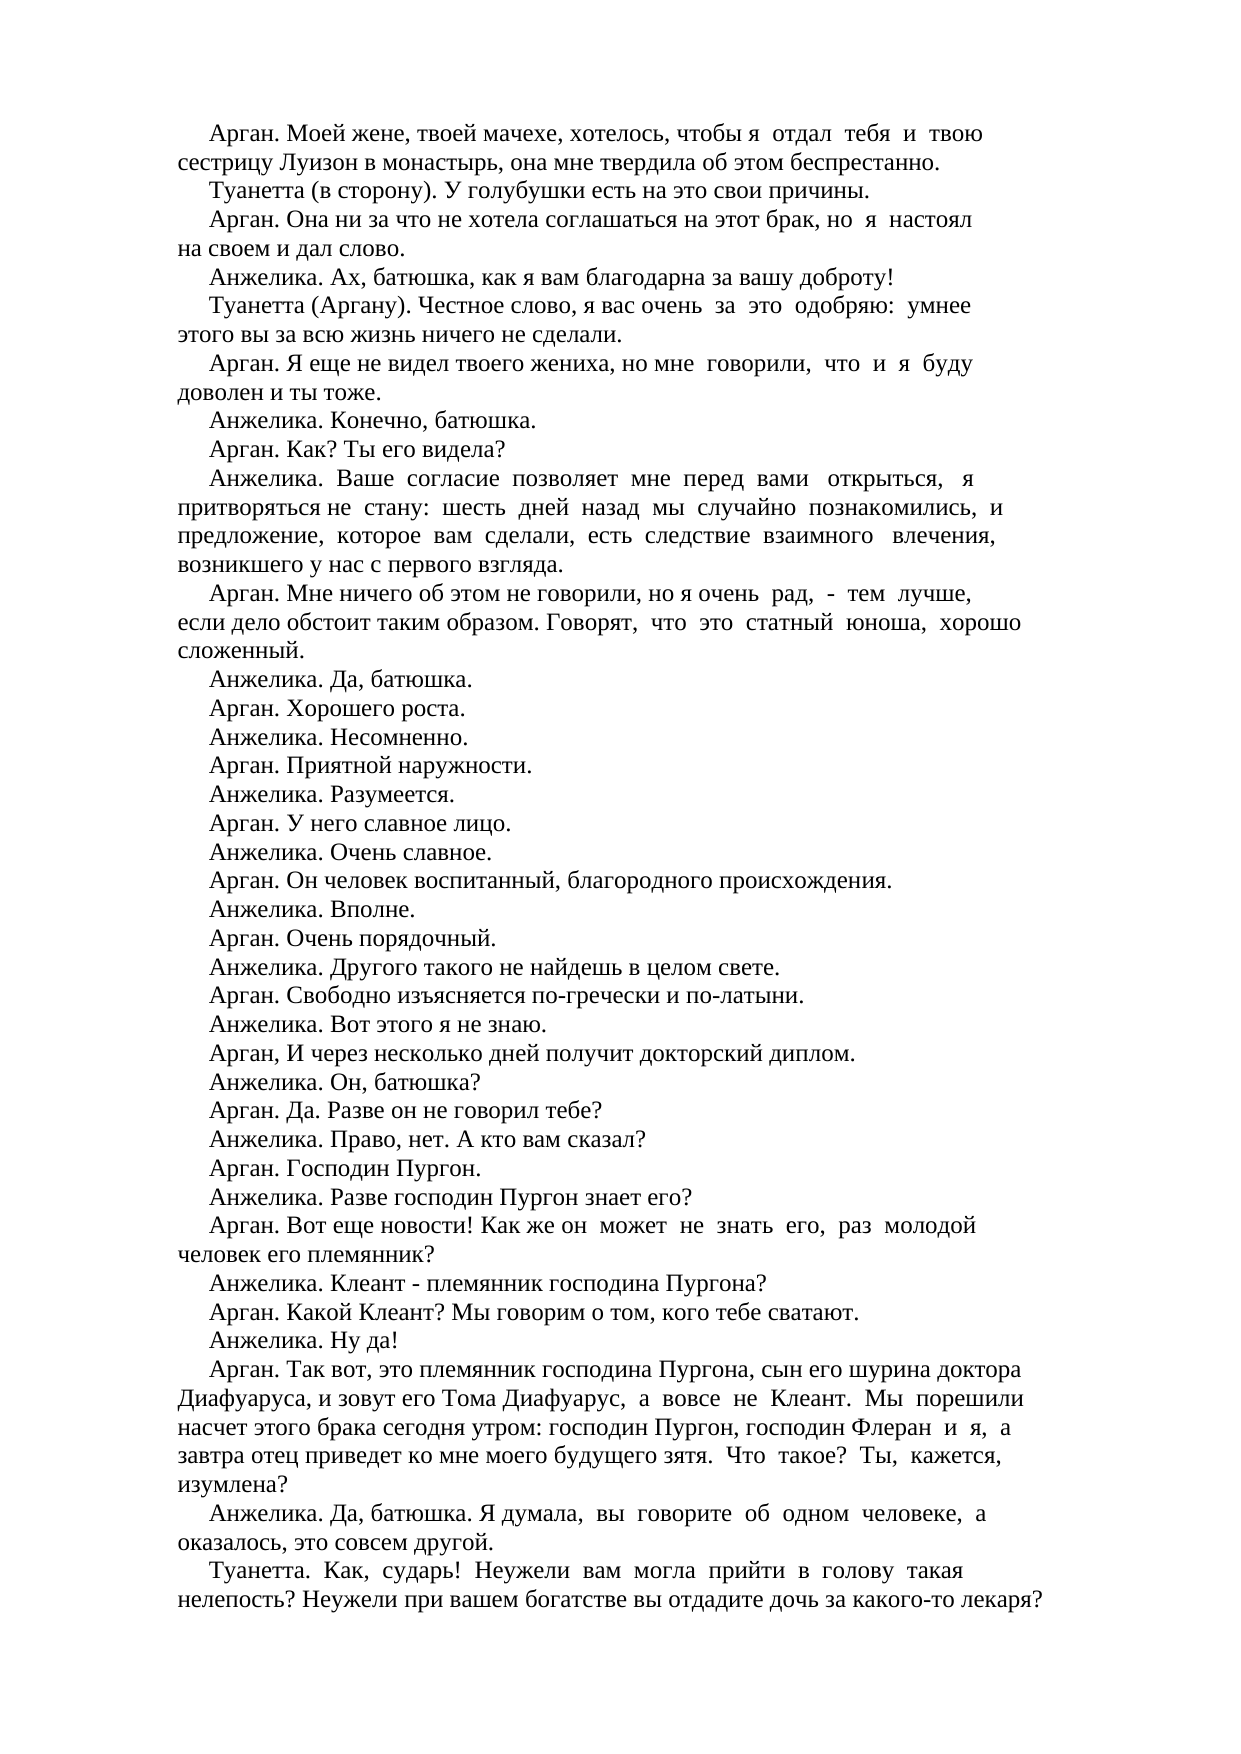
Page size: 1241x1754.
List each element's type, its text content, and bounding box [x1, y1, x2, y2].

text Анжелика. Конечно, батюшка. [177, 406, 1152, 434]
text Арган. Я еще не видел твоего жениха, но мне говорили, что и я буду [177, 348, 1152, 377]
text Арган. Господин Пургон. [177, 1153, 1152, 1182]
text Арган. Приятной наружности. [177, 751, 1152, 779]
text Арган. Очень порядочный. [177, 923, 1152, 952]
text Диафуаруса, и зовут его Тома Диафуарус, а вовсе не Клеант. Мы порешили [177, 1383, 1152, 1412]
text оказалось, это совсем другой. [177, 1527, 1152, 1556]
text Арган. Как? Ты его видела? [177, 434, 1152, 463]
text Арган. Какой Клеант? Мы говорим о том, кого тебе сватают. [177, 1297, 1152, 1326]
text завтра отец приведет ко мне моего будущего зятя. Что такое? Ты, кажется, [177, 1441, 1152, 1469]
text сложенный. [177, 636, 1152, 664]
text насчет этого брака сегодня утром: господин Пургон, господин Флеран и я, а [177, 1412, 1152, 1441]
text этого вы за всю жизнь ничего не сделали. [177, 319, 1152, 348]
text Туанетта. Как, сударь! Неужели вам могла прийти в голову такая [177, 1556, 1152, 1584]
text возникшего у нас с первого взгляда. [177, 549, 1152, 578]
text Туанетта (в сторону). У голубушки есть на это свои причины. [177, 176, 1152, 204]
text Анжелика. Разве господин Пургон знает его? [177, 1182, 1152, 1211]
text Арган. Свободно изъясняется по-гречески и по-латыни. [177, 981, 1152, 1009]
text Анжелика. Ваше согласие позволяет мне перед вами открыться, я [177, 463, 1152, 492]
text человек его племянник? [177, 1239, 1152, 1268]
text Анжелика. Другого такого не найдешь в целом свете. [177, 952, 1152, 981]
text Анжелика. Да, батюшка. Я думала, вы говорите об одном человеке, а [177, 1498, 1152, 1527]
text Арган. Моей жене, твоей мачехе, хотелось, чтобы я отдал тебя и твою [177, 118, 1152, 147]
text Туанетта (Аргану). Честное слово, я вас очень за это одобряю: умнее [177, 291, 1152, 319]
text притворяться не стану: шесть дней назад мы случайно познакомились, и [177, 492, 1152, 521]
text Анжелика. Да, батюшка. [177, 664, 1152, 693]
text Анжелика. Ну да! [177, 1326, 1152, 1354]
text Арган. Так вот, это племянник господина Пургона, сын его шурина доктора [177, 1354, 1152, 1383]
text если дело обстоит таким образом. Говорят, что это статный юноша, хорошо [177, 607, 1152, 636]
text сестрицу Луизон в монастырь, она мне твердила об этом беспрестанно. [177, 147, 1152, 176]
text Арган, И через несколько дней получит докторский диплом. [177, 1038, 1152, 1067]
text Арган. Она ни за что не хотела соглашаться на этот брак, но я настоял [177, 204, 1152, 233]
text Арган. У него славное лицо. [177, 808, 1152, 837]
text Анжелика. Разумеется. [177, 779, 1152, 808]
text Анжелика. Ах, батюшка, как я вам благодарна за вашу доброту! [177, 262, 1152, 291]
text Анжелика. Вполне. [177, 894, 1152, 923]
text Анжелика. Право, нет. А кто вам сказал? [177, 1124, 1152, 1153]
text на своем и дал слово. [177, 233, 1152, 262]
text Анжелика. Несомненно. [177, 722, 1152, 751]
text Арган. Да. Разве он не говорил тебе? [177, 1096, 1152, 1124]
text Арган. Мне ничего об этом не говорили, но я очень рад, - тем лучше, [177, 578, 1152, 607]
text нелепость? Неужели при вашем богатстве вы отдадите дочь за какого-то лекаря? [177, 1584, 1152, 1613]
text Анжелика. Вот этого я не знаю. [177, 1009, 1152, 1038]
text Анжелика. Клеант - племянник господина Пургона? [177, 1268, 1152, 1297]
text Анжелика. Он, батюшка? [177, 1067, 1152, 1096]
text Анжелика. Очень славное. [177, 837, 1152, 866]
text изумлена? [177, 1469, 1152, 1498]
text Арган. Он человек воспитанный, благородного происхождения. [177, 866, 1152, 894]
text доволен и ты тоже. [177, 377, 1152, 406]
text предложение, которое вам сделали, есть следствие взаимного влечения, [177, 521, 1152, 549]
text Арган. Хорошего роста. [177, 693, 1152, 722]
text Арган. Вот еще новости! Как же он может не знать его, раз молодой [177, 1211, 1152, 1239]
